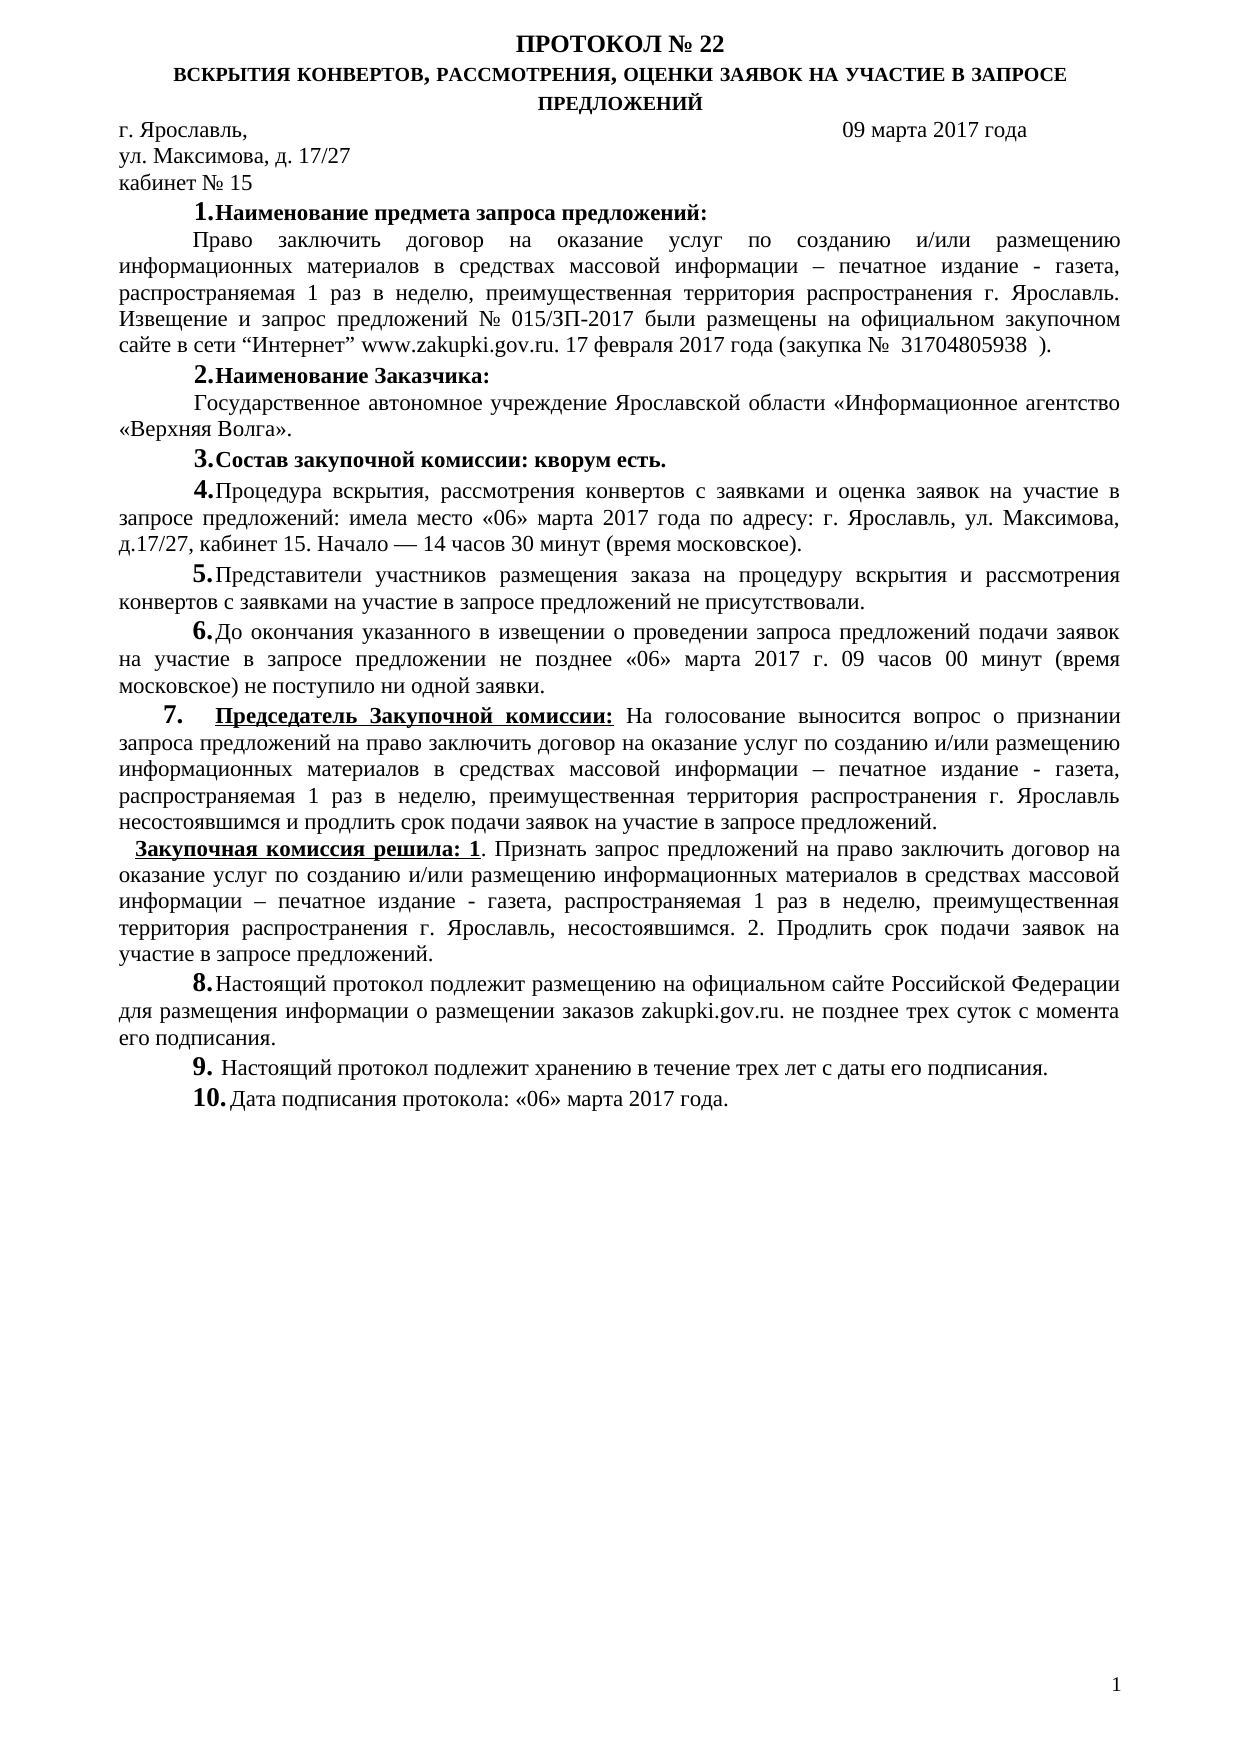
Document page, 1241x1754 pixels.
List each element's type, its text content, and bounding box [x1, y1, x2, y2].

title протокол № 22 вскрытия конвертов, рассмотрения, оценки заявок на участие в запросе предложений [118, 29, 1122, 116]
list Наименование предмета запроса предложений: [118, 195, 1122, 226]
text ул. Максимова, д. 17/27 [118, 142, 1122, 168]
list Процедура вскрытия, рассмотрения конвертов с заявками и оценка заявок на участие в запросе предложений: имела место «06» марта 2017 года по адресу: г. Ярославль, ул. Максимова, д.17/27, кабинет 15. Начало — 14 часов 30 минут (время московское). [118, 473, 1122, 557]
text Государственное автономное учреждение Ярославской области «Информационное агентство «Верхняя Волга». [118, 389, 1122, 442]
text г. Ярославль, 09 марта 2017 года [118, 116, 1122, 142]
list Настоящий протокол подлежит хранению в течение трех лет с даты его подписания. [118, 1050, 1122, 1081]
list Состав закупочной комиссии: кворум есть. [118, 442, 1122, 473]
list Председатель Закупочной комиссии: На голосование выносится вопрос о признании запроса предложений на право заключить договор на оказание услуг по созданию и/или размещению информационных материалов в средствах массовой информации – печатное издание - газета, распространяемая 1 раз в неделю, преимущественная территория распространения г. Ярославль несостоявшимся и продлить срок подачи заявок на участие в запросе предложений. [118, 698, 1122, 834]
list Представители участников размещения заказа на процедуру вскрытия и рассмотрения конвертов с заявками на участие в запросе предложений не присутствовали. [118, 557, 1122, 614]
text Право заключить договор на оказание услуг по созданию и/или размещению информационных материалов в средствах массовой информации – печатное издание - газета, распространяемая 1 раз в неделю, преимущественная территория распространения г. Ярославль. Извещение и запрос предложений № 015/ЗП-2017 были размещены на официальном закупочном сайте в сети “Интернет” www.zakupki.gov.ru. 17 февраля 2017 года (закупка № 31704805938 ). [118, 226, 1122, 358]
list Настоящий протокол подлежит размещению на официальном сайте Российской Федерации для размещения информации о размещении заказов zakupki.gov.ru. не позднее трех суток с момента его подписания. [118, 966, 1122, 1050]
list Наименование Заказчика: [118, 358, 1122, 389]
text Закупочная комиссия решила: 1. Признать запрос предложений на право заключить договор на оказание услуг по созданию и/или размещению информационных материалов в средствах массовой информации – печатное издание - газета, распространяемая 1 раз в неделю, преимущественная территория распространения г. Ярославль, несостоявшимся. 2. Продлить срок подачи заявок на участие в запросе предложений. [118, 834, 1122, 966]
list До окончания указанного в извещении о проведении запроса предложений подачи заявок на участие в запросе предложении не позднее «06» марта 2017 г. 09 часов 00 минут (время московское) не поступило ни одной заявки. [118, 614, 1122, 698]
list Дата подписания протокола: «06» марта 2017 года. [118, 1081, 1122, 1112]
text кабинет № 15 [118, 168, 1122, 195]
